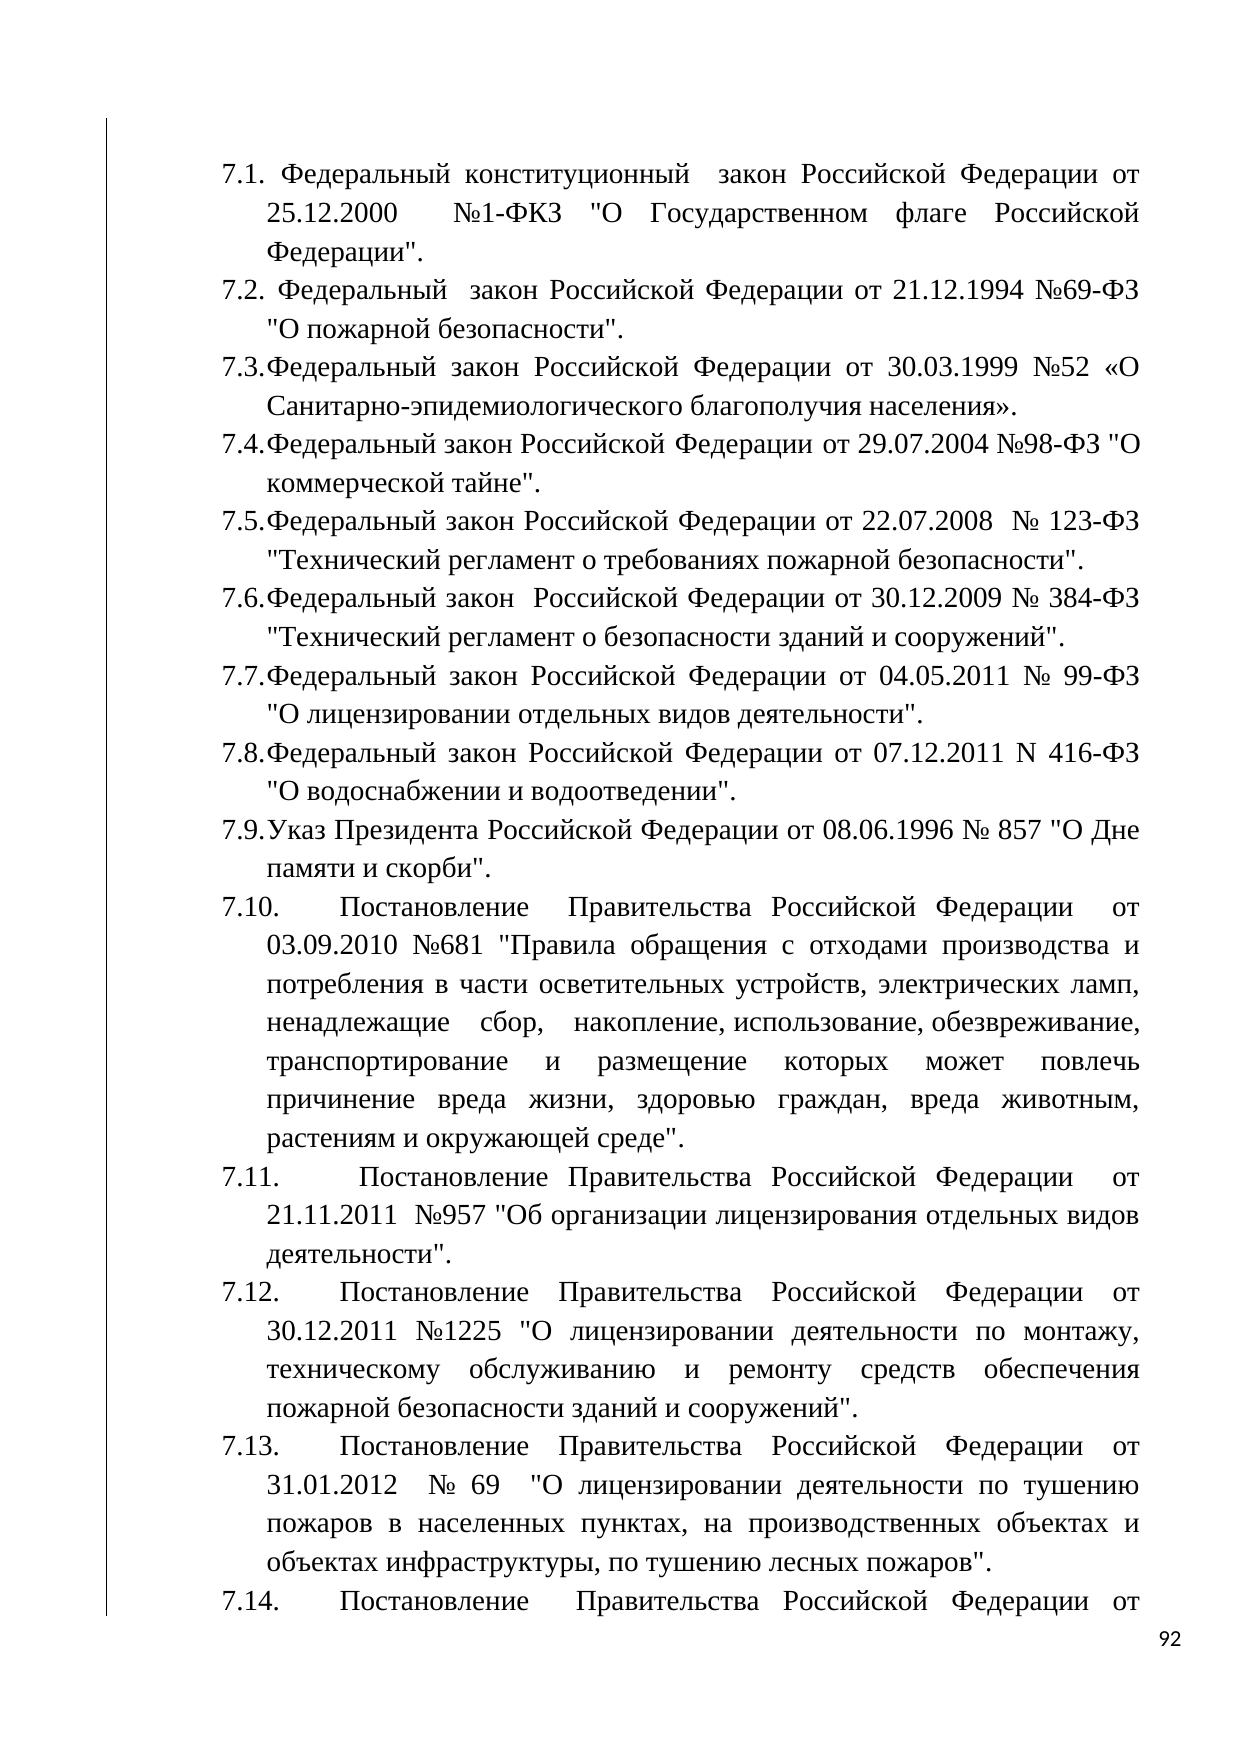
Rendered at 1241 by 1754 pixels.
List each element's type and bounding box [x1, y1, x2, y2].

table_header [107, 118, 1152, 1616]
